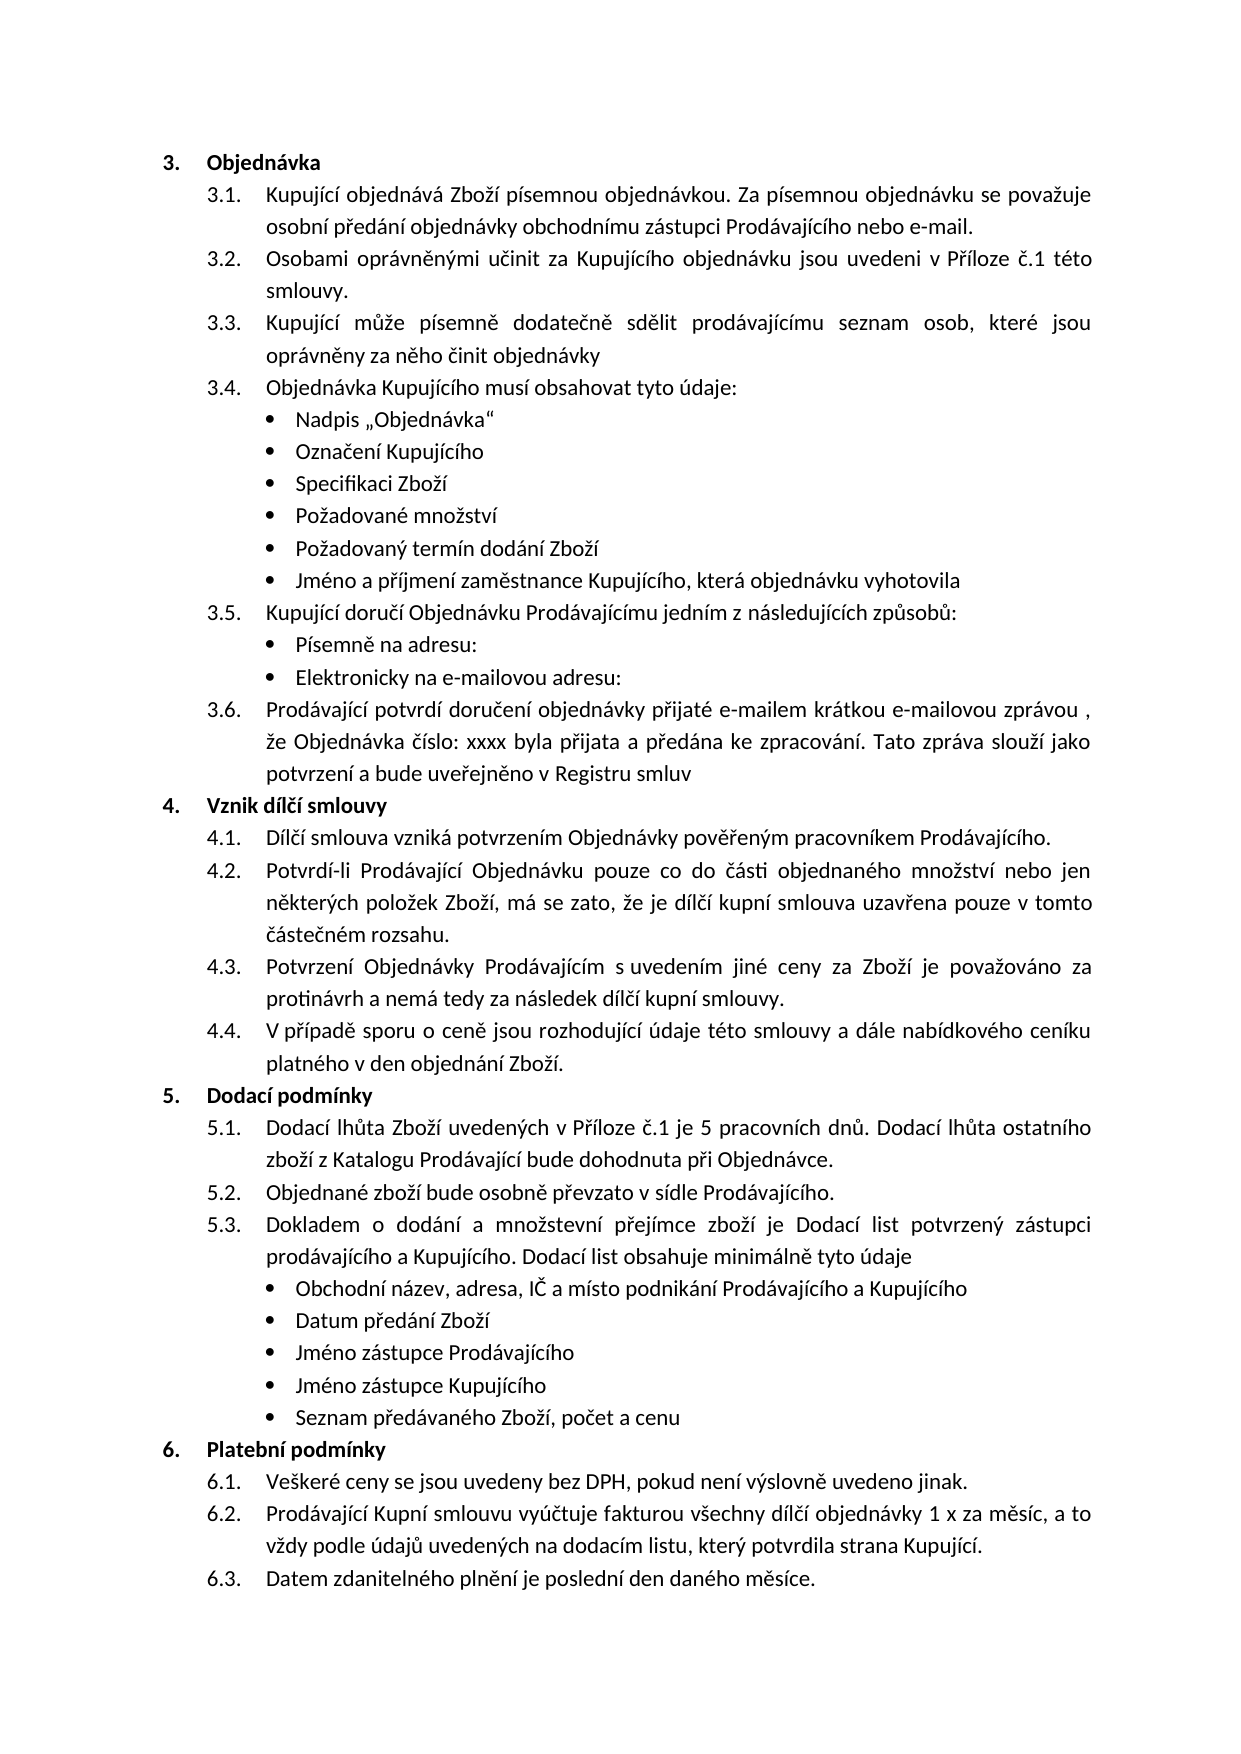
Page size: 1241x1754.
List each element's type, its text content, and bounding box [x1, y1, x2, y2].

list Požadovaný termín dodání Zboží [266, 534, 1093, 562]
list Platební podmínky [162, 1435, 1093, 1463]
list Objednané zboží bude osobně převzato v sídle Prodávajícího. [207, 1178, 1093, 1206]
list Požadované množství [266, 502, 1093, 530]
list Vznik dílčí smlouvy [162, 791, 1093, 819]
list Elektronicky na e-mailovou adresu: [266, 663, 1093, 691]
list Potvrdí-li Prodávající Objednávku pouze co do části objednaného množství nebo jen některých položek Zboží, má se zato, že je dílčí kupní smlouva uzavřena pouze v tomto částečném rozsahu. [207, 856, 1093, 948]
list Kupující objednává Zboží písemnou objednávkou. Za písemnou objednávku se považuje osobní předání objednávky obchodnímu zástupci Prodávajícího nebo e-mail. [207, 180, 1093, 240]
list Jméno zástupce Prodávajícího [266, 1338, 1093, 1367]
list Obchodní název, adresa, IČ a místo podnikání Prodávajícího a Kupujícího [266, 1274, 1093, 1302]
list Osobami oprávněnými učinit za Kupujícího objednávku jsou uvedeni v Příloze č.1 této smlouvy. [207, 244, 1093, 304]
list Dílčí smlouva vzniká potvrzením Objednávky pověřeným pracovníkem Prodávajícího. [207, 823, 1093, 852]
list Jméno zástupce Kupujícího [266, 1371, 1093, 1399]
list V případě sporu o ceně jsou rozhodující údaje této smlouvy a dále nabídkového ceníku platného v den objednání Zboží. [207, 1017, 1093, 1077]
list Dokladem o dodání a množstevní přejímce zboží je Dodací list potvrzený zástupci prodávajícího a Kupujícího. Dodací list obsahuje minimálně tyto údaje [207, 1210, 1093, 1270]
list Kupující může písemně dodatečně sdělit prodávajícímu seznam osob, které jsou oprávněny za něho činit objednávky [207, 308, 1093, 369]
list Objednávka [162, 148, 1093, 176]
list Datum předání Zboží [266, 1306, 1093, 1334]
list Dodací podmínky [162, 1081, 1093, 1109]
list Kupující doručí Objednávku Prodávajícímu jedním z následujících způsobů: [207, 598, 1093, 626]
list Dodací lhůta Zboží uvedených v Příloze č.1 je 5 pracovních dnů. Dodací lhůta ostatního zboží z Katalogu Prodávající bude dohodnuta při Objednávce. [207, 1113, 1093, 1173]
list Specifikaci Zboží [266, 469, 1093, 497]
list Veškeré ceny se jsou uvedeny bez DPH, pokud není výslovně uvedeno jinak. [207, 1467, 1093, 1495]
list Písemně na adresu: [266, 630, 1093, 658]
list Nadpis „Objednávka“ [266, 405, 1093, 433]
list Označení Kupujícího [266, 437, 1093, 465]
list Jméno a příjmení zaměstnance Kupujícího, která objednávku vyhotovila [266, 566, 1093, 594]
list Objednávka Kupujícího musí obsahovat tyto údaje: [207, 373, 1093, 401]
list Prodávající Kupní smlouvu vyúčtuje fakturou všechny dílčí objednávky 1 x za měsíc, a to vždy podle údajů uvedených na dodacím listu, který potvrdila strana Kupující. [207, 1499, 1093, 1560]
list Datem zdanitelného plnění je poslední den daného měsíce. [207, 1564, 1093, 1592]
list Prodávající potvrdí doručení objednávky přijaté e-mailem krátkou e-mailovou zprávou , že Objednávka číslo: xxxx byla přijata a předána ke zpracování. Tato zpráva slouží jako potvrzení a bude uveřejněno v Registru smluv [207, 695, 1093, 787]
list Potvrzení Objednávky Prodávajícím s uvedením jiné ceny za Zboží je považováno za protinávrh a nemá tedy za následek dílčí kupní smlouvy. [207, 952, 1093, 1012]
list Seznam předávaného Zboží, počet a cenu [266, 1403, 1093, 1431]
